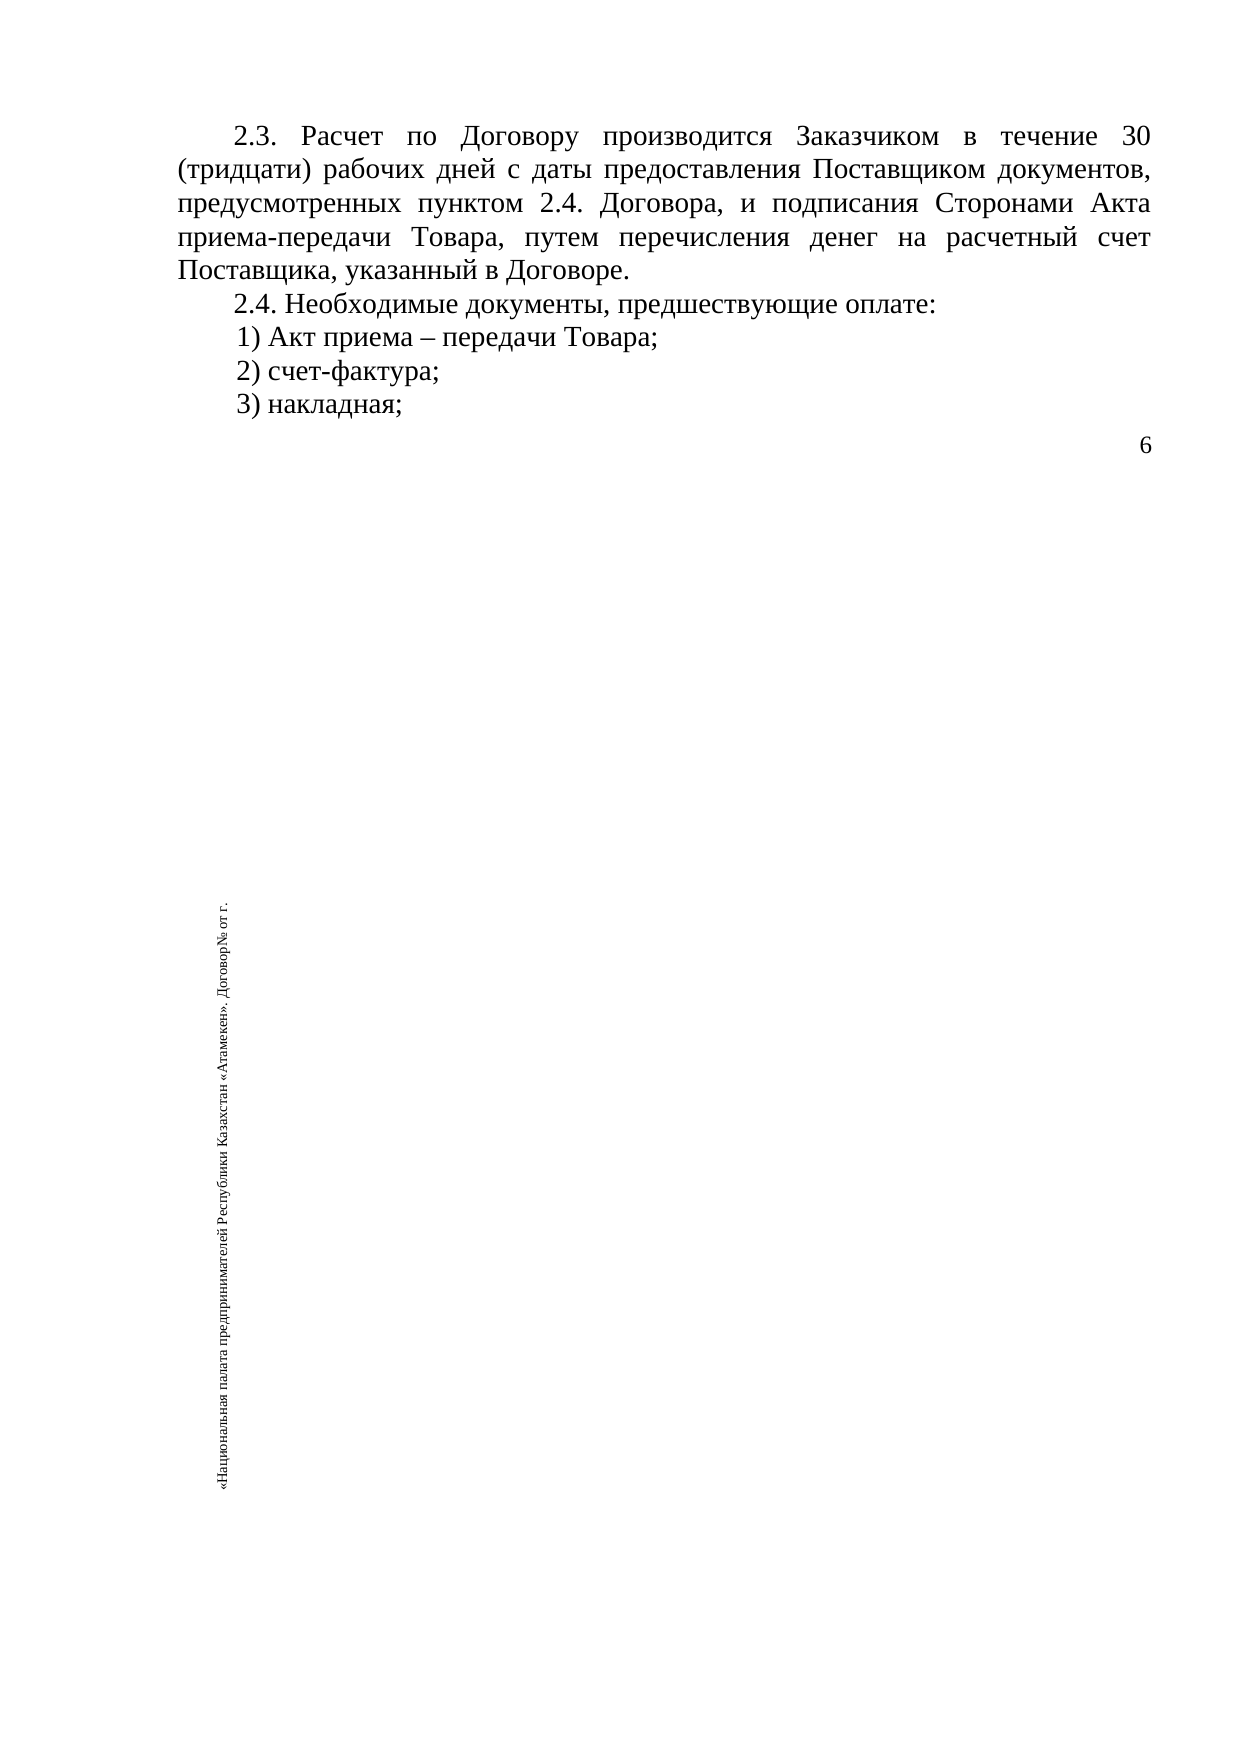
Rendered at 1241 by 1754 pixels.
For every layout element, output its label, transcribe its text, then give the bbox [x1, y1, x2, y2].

text 3) накладная; [177, 386, 1152, 420]
text 2) счет-фактура; [177, 353, 1152, 386]
text 1) Акт приема – передачи Товара; [177, 319, 1152, 353]
text 2.4. Необходимые документы, предшествующие оплате: [177, 286, 1152, 319]
text 2.3. Расчет по Договору производится Заказчиком в течение 30 (тридцати) рабочих дней с даты предоставления Поставщиком документов, предусмотренных пунктом 2.4. Договора, и подписания Сторонами Акта приема-передачи Товара, путем перечисления денег на расчетный счет Поставщика, указанный в Договоре. [177, 118, 1152, 286]
